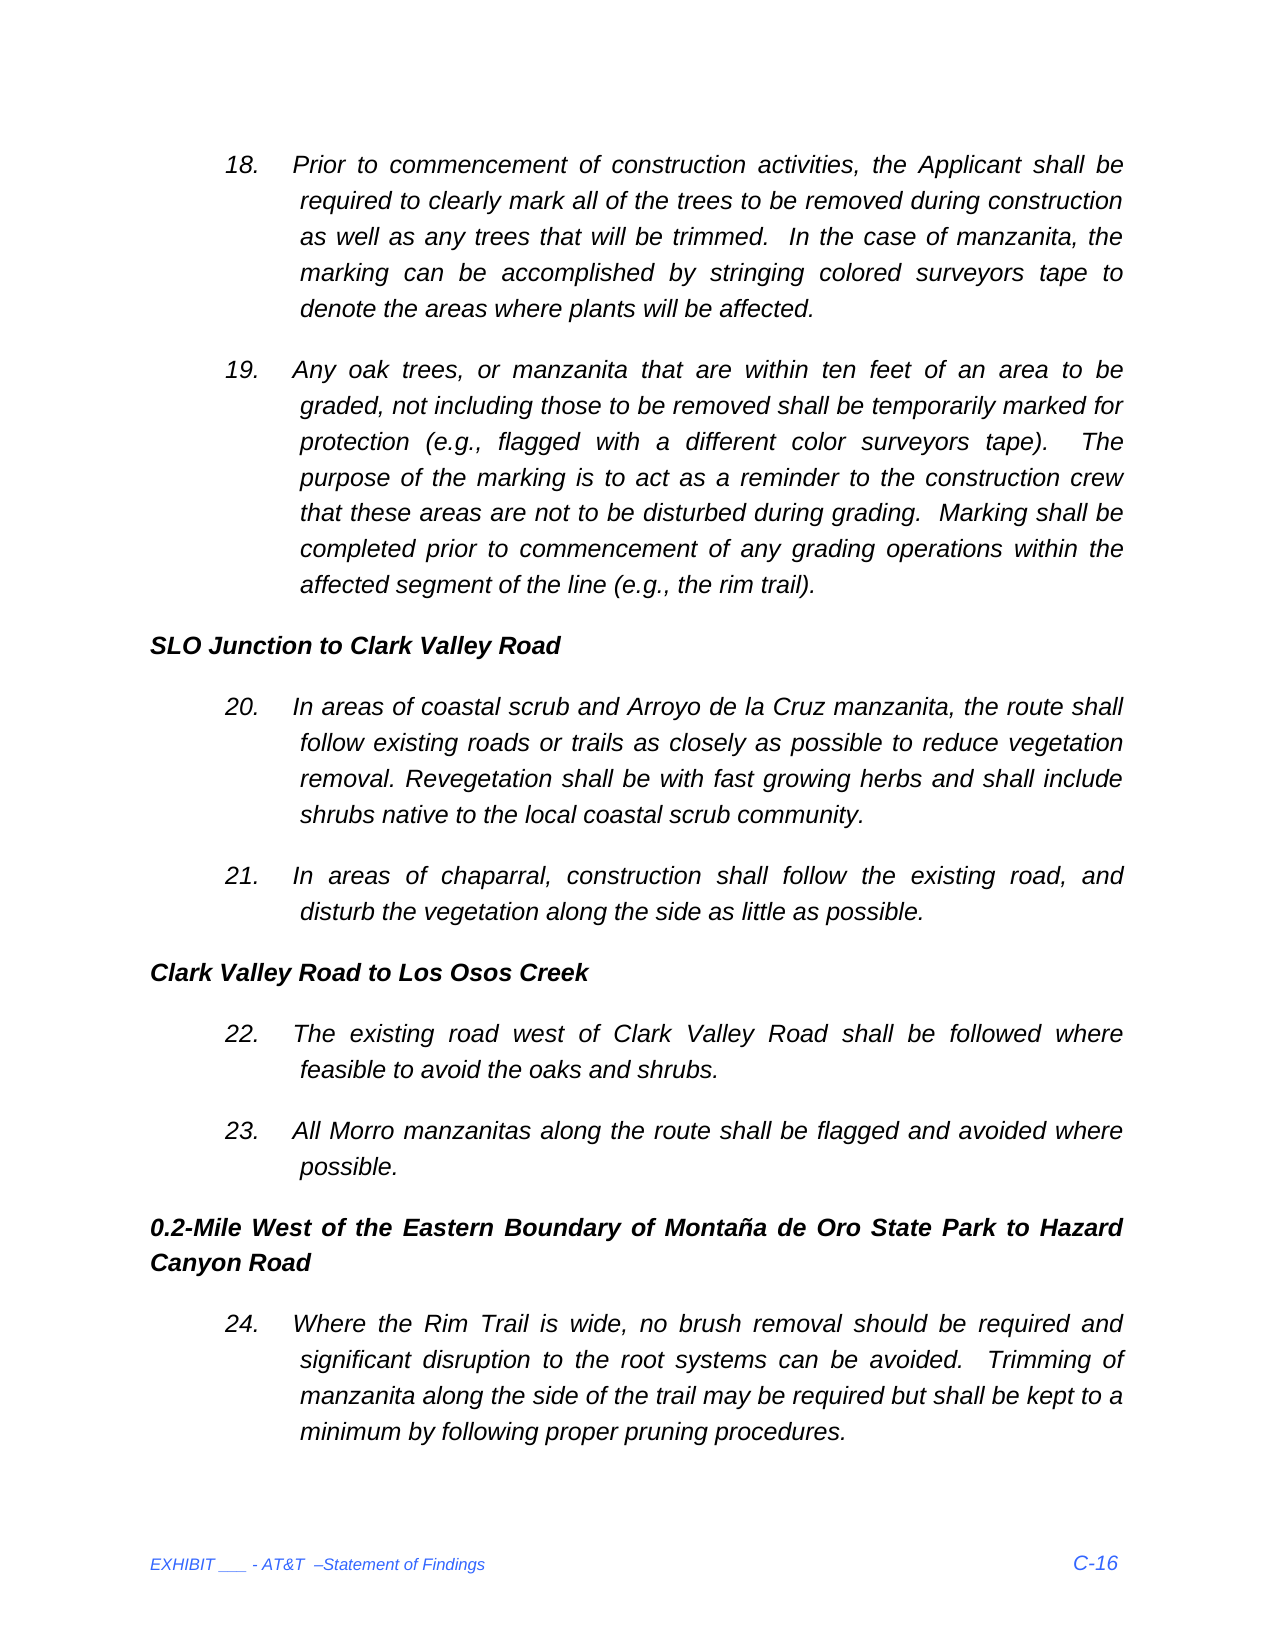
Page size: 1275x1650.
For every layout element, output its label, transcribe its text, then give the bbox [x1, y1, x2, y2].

text Clark Valley Road to Los Osos Creek [150, 958, 1125, 987]
list All Morro manzanitas along the route shall be flagged and avoided where possible. [225, 1116, 1125, 1180]
list In areas of coastal scrub and Arroyo de la Cruz manzanita, the route shall follow existing roads or trails as closely as possible to reduce vegetation removal. Revegetation shall be with fast growing herbs and shall include shrubs native to the local coastal scrub community. [225, 692, 1125, 829]
text SLO Junction to Clark Valley Road [150, 631, 1125, 660]
list Where the Rim Trail is wide, no brush removal should be required and significant disruption to the root systems can be avoided. Trimming of manzanita along the side of the trail may be required but shall be kept to a minimum by following proper pruning procedures. [225, 1309, 1125, 1446]
list Any oak trees, or manzanita that are within ten feet of an area to be graded, not including those to be removed shall be temporarily marked for protection (e.g., flagged with a different color surveyors tape). The purpose of the marking is to act as a reminder to the construction crew that these areas are not to be disturbed during grading. Marking shall be completed prior to commencement of any grading operations within the affected segment of the line (e.g., the rim trail). [225, 355, 1125, 599]
list Prior to commencement of construction activities, the Applicant shall be required to clearly mark all of the trees to be removed during construction as well as any trees that will be trimmed. In the case of manzanita, the marking can be accomplished by stringing colored surveyors tape to denote the areas where plants will be affected. [225, 150, 1125, 322]
list The existing road west of Clark Valley Road shall be followed where feasible to avoid the oaks and shrubs. [225, 1019, 1125, 1083]
text 0.2-Mile West of the Eastern Boundary of Montaña de Oro State Park to Hazard Canyon Road [150, 1212, 1125, 1277]
list In areas of chaparral, construction shall follow the existing road, and disturb the vegetation along the side as little as possible. [225, 861, 1125, 926]
